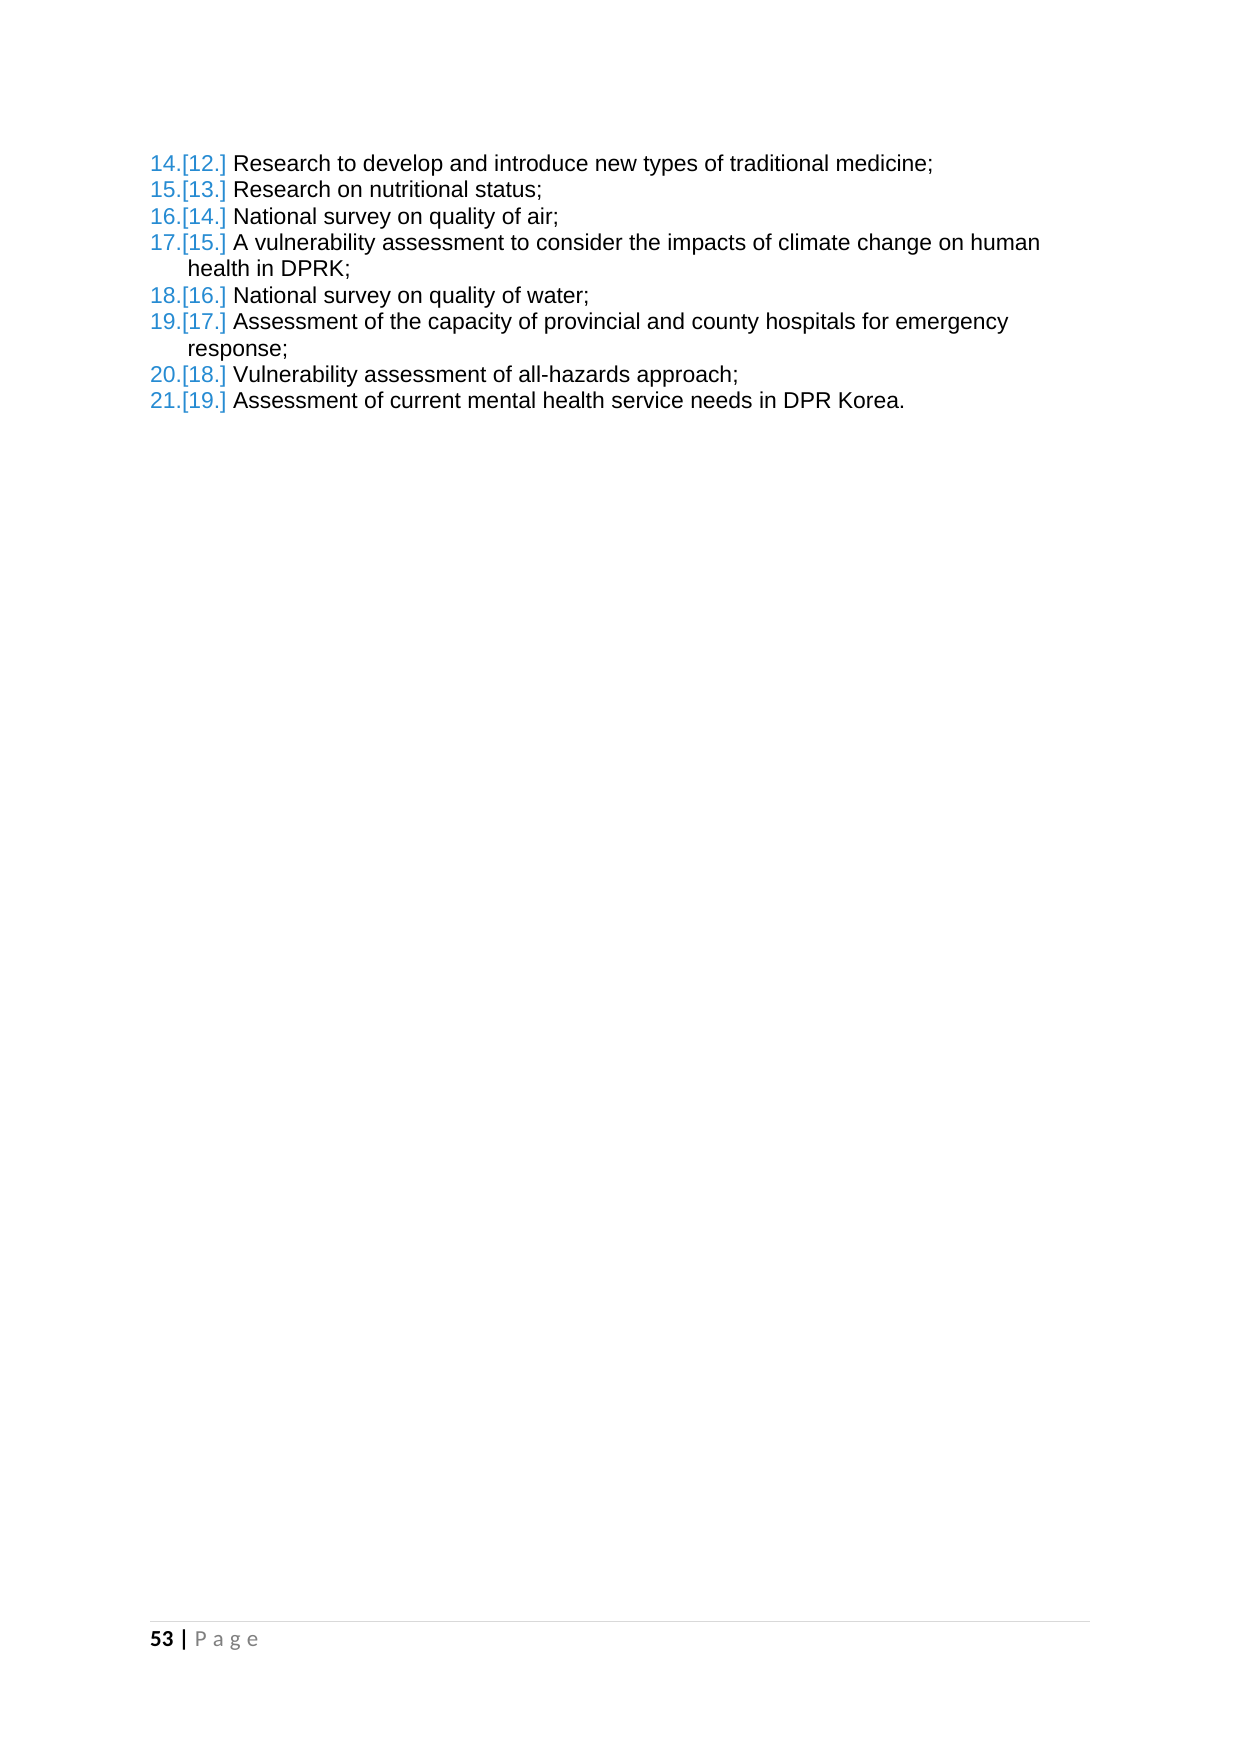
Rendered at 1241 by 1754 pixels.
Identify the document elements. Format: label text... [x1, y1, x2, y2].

list Assessment of the capacity of provincial and county hospitals for emergency response; [150, 308, 1090, 361]
list Vulnerability assessment of all-hazards approach; [150, 361, 1090, 387]
list Research on nutritional status; [150, 176, 1090, 203]
list A vulnerability assessment to consider the impacts of climate change on human health in DPRK; [150, 229, 1090, 282]
list National survey on quality of water; [150, 282, 1090, 308]
list National survey on quality of air; [150, 203, 1090, 229]
list Research to develop and introduce new types of traditional medicine; [150, 150, 1090, 176]
list Assessment of current mental health service needs in DPR Korea. [150, 387, 1090, 413]
